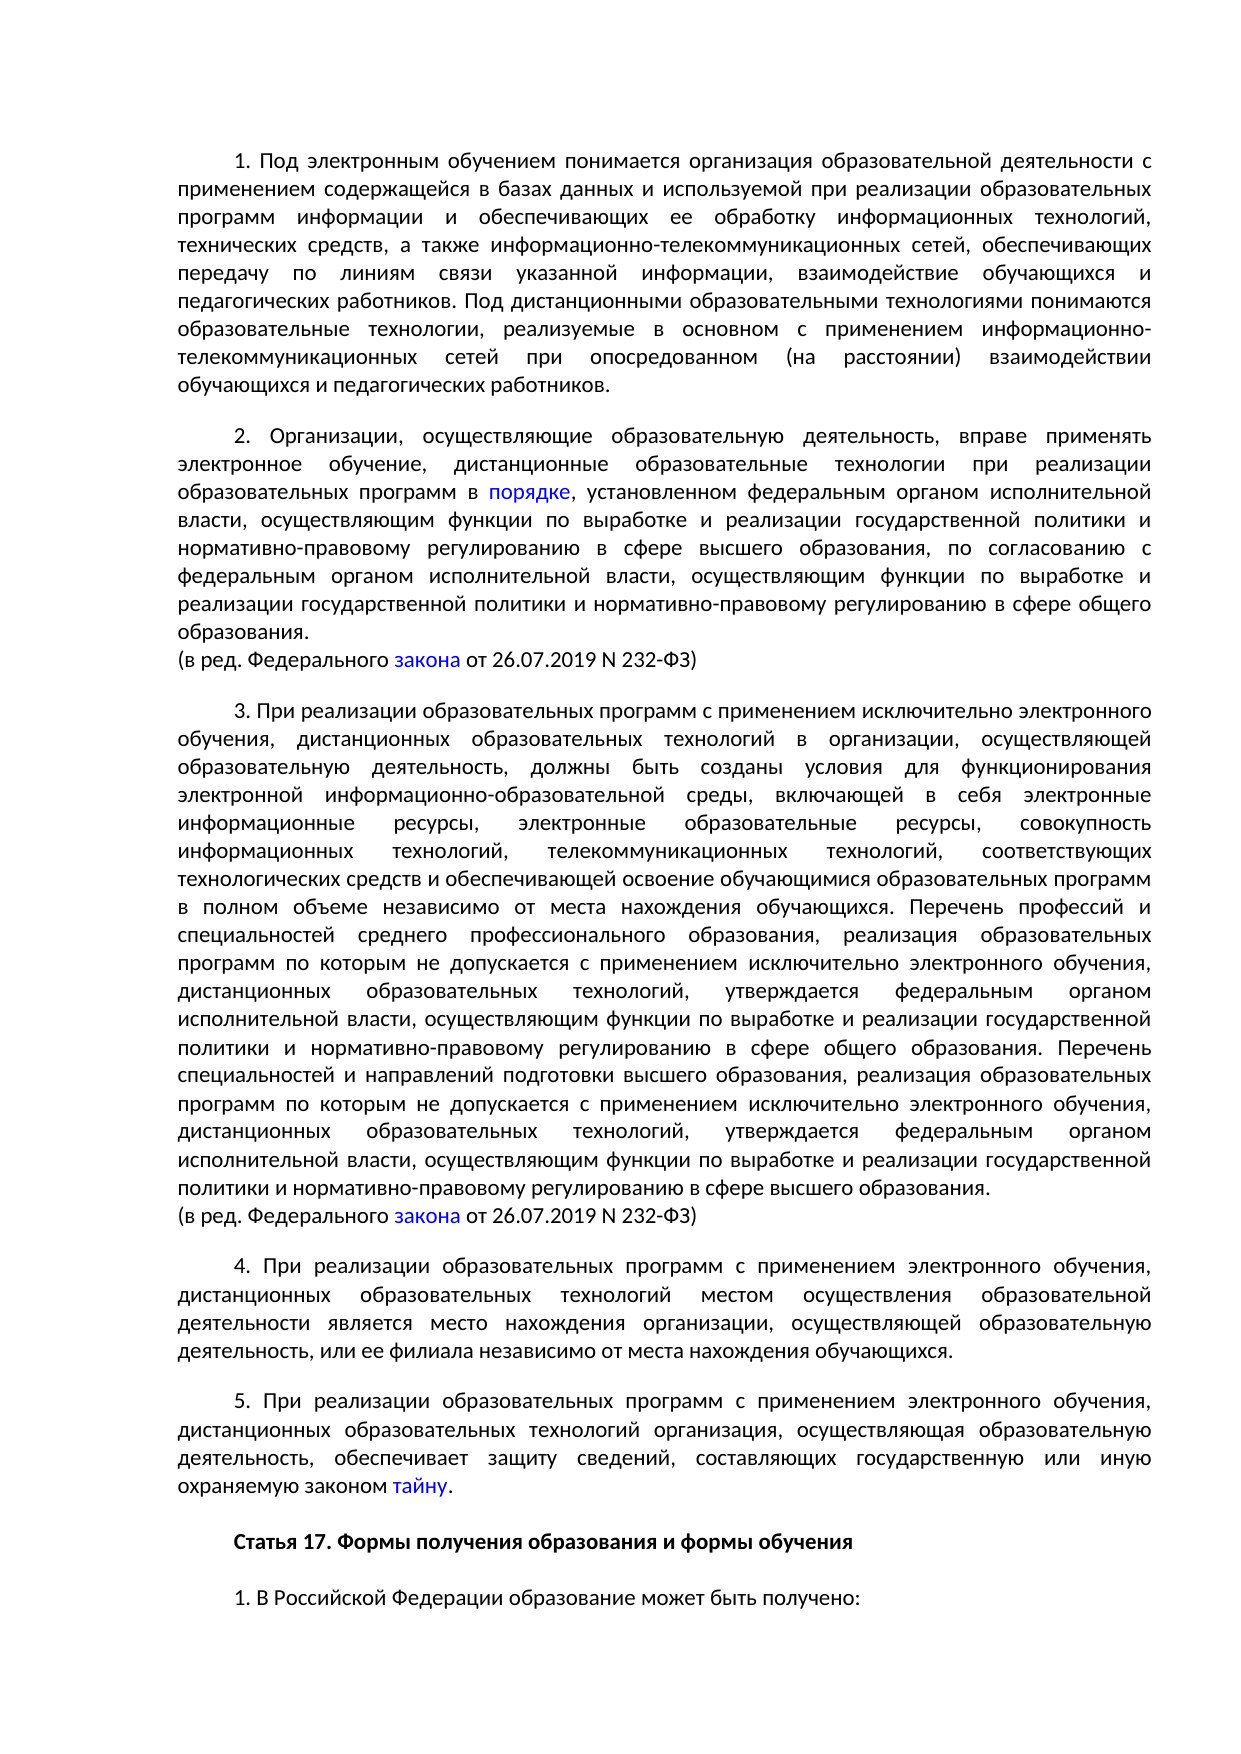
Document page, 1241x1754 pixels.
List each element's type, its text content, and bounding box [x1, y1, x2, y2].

text 3. При реализации образовательных программ с применением исключительно электронного обучения, дистанционных образовательных технологий в организации, осуществляющей образовательную деятельность, должны быть созданы условия для функционирования электронной информационно-образовательной среды, включающей в себя электронные информационные ресурсы, электронные образовательные ресурсы, совокупность информационных технологий, телекоммуникационных технологий, соответствующих технологических средств и обеспечивающей освоение обучающимися образовательных программ в полном объеме независимо от места нахождения обучающихся. Перечень профессий и специальностей среднего профессионального образования, реализация образовательных программ по которым не допускается с применением исключительно электронного обучения, дистанционных образовательных технологий, утверждается федеральным органом исполнительной власти, осуществляющим функции по выработке и реализации государственной политики и нормативно-правовому регулированию в сфере общего образования. Перечень специальностей и направлений подготовки высшего образования, реализация образовательных программ по которым не допускается с применением исключительно электронного обучения, дистанционных образовательных технологий, утверждается федеральным органом исполнительной власти, осуществляющим функции по выработке и реализации государственной политики и нормативно-правовому регулированию в сфере высшего образования. [177, 696, 1152, 1201]
text 5. При реализации образовательных программ с применением электронного обучения, дистанционных образовательных технологий организация, осуществляющая образовательную деятельность, обеспечивает защиту сведений, составляющих государственную или иную охраняемую законом тайну. [177, 1387, 1152, 1499]
text 1. Под электронным обучением понимается организация образовательной деятельности с применением содержащейся в базах данных и используемой при реализации образовательных программ информации и обеспечивающих ее обработку информационных технологий, технических средств, а также информационно-телекоммуникационных сетей, обеспечивающих передачу по линиям связи указанной информации, взаимодействие обучающихся и педагогических работников. Под дистанционными образовательными технологиями понимаются образовательные технологии, реализуемые в основном с применением информационно-телекоммуникационных сетей при опосредованном (на расстоянии) взаимодействии обучающихся и педагогических работников. [177, 146, 1152, 398]
text 4. При реализации образовательных программ с применением электронного обучения, дистанционных образовательных технологий местом осуществления образовательной деятельности является место нахождения организации, осуществляющей образовательную деятельность, или ее филиала независимо от места нахождения обучающихся. [177, 1252, 1152, 1364]
text (в ред. Федерального закона от 26.07.2019 N 232-ФЗ) [177, 1201, 1152, 1229]
text (в ред. Федерального закона от 26.07.2019 N 232-ФЗ) [177, 645, 1152, 673]
text 1. В Российской Федерации образование может быть получено: [177, 1583, 1152, 1611]
text 2. Организации, осуществляющие образовательную деятельность, вправе применять электронное обучение, дистанционные образовательные технологии при реализации образовательных программ в порядке, установленном федеральным органом исполнительной власти, осуществляющим функции по выработке и реализации государственной политики и нормативно-правовому регулированию в сфере высшего образования, по согласованию с федеральным органом исполнительной власти, осуществляющим функции по выработке и реализации государственной политики и нормативно-правовому регулированию в сфере общего образования. [177, 421, 1152, 645]
title Статья 17. Формы получения образования и формы обучения [177, 1527, 1152, 1555]
